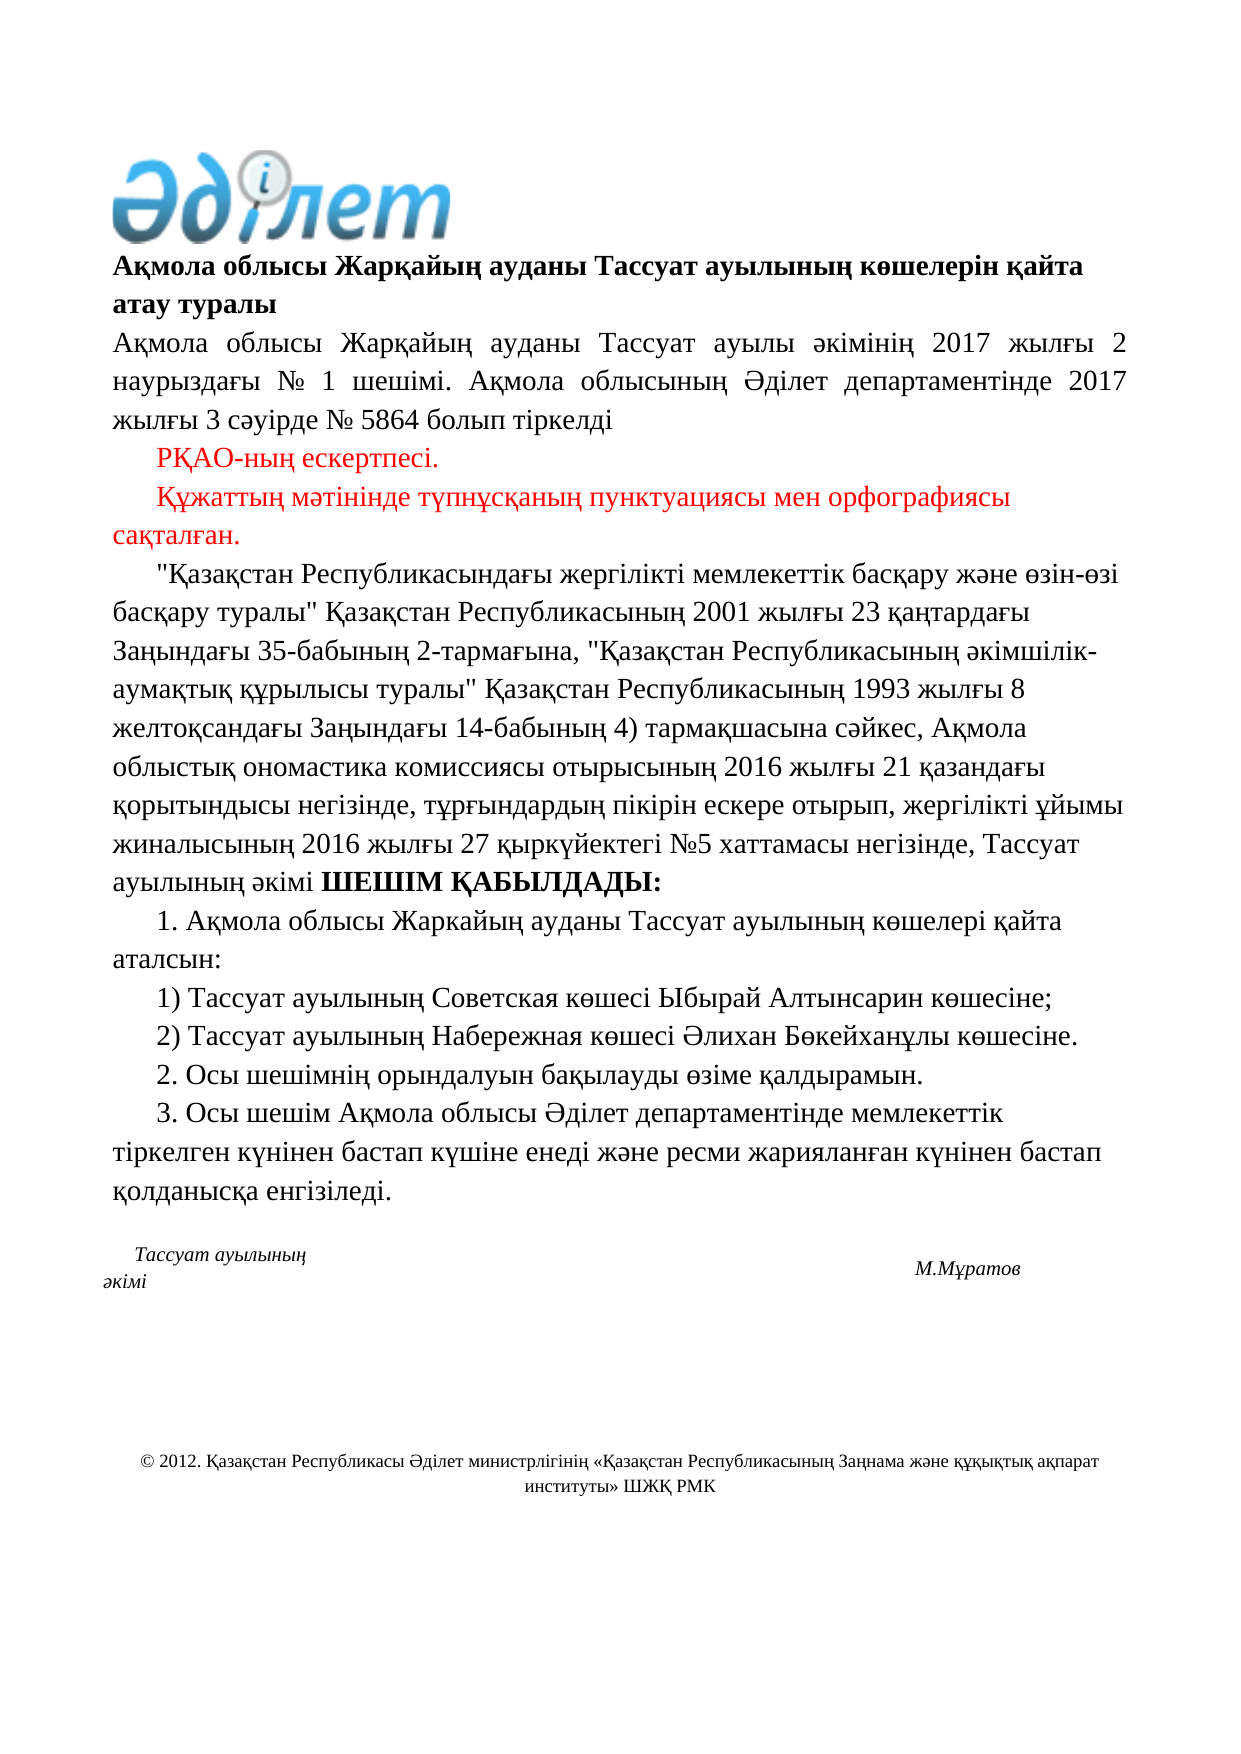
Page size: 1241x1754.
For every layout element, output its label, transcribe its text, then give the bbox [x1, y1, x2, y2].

text Ақмола облысы Жарқайың ауданы Тассуат ауылы әкімінің 2017 жылғы 2 наурыздағы № 1 шешімі. Ақмола облысының Әділет департаментінде 2017 жылғы 3 сәуірде № 5864 болып тіркелді [112, 325, 1128, 435]
picture [112, 150, 451, 244]
text РҚАО-ның ескертпесі. Құжаттың мәтінінде түпнұсқаның пунктуациясы мен орфографиясы сақталған. "Қазақстан Республикасындағы жергілікті мемлекеттік басқару және өзін-өзі басқару туралы" Қазақстан Республикасының 2001 жылғы 23 қаңтардағы Заңындағы 35-бабының 2-тармағына, "Қазақстан Республикасының әкімшілік-аумақтық құрылысы туралы" Қазақстан Республикасының 1993 жылғы 8 желтоқсандағы Заңындағы 14-бабының 4) тармақшасына сәйкес, Ақмола облыстық ономастика комиссиясы отырысының 2016 жылғы 21 қазандағы қорытындысы негізінде, тұрғындардың пікірін ескере отырып, жергілікті ұйымы жиналысының 2016 жылғы 27 қыркүйектегі №5 хаттамасы негізінде, Тассуат ауылының әкімі ШЕШІМ ҚАБЫЛДАДЫ: 1. Ақмола облысы Жаркайың ауданы Тассуат ауылының көшелері қайта аталсын: 1) Тассуат ауылының Советская көшесі Ыбырай Алтынсарин көшесіне; 2) Тассуат ауылының Набережная көшесі Әлихан Бөкейханұлы көшесіне. 2. Осы шешімнің орындалуын бақылауды өзіме қалдырамын. 3. Осы шешім Ақмола облысы Әділет департаментінде мемлекеттік тіркелген күнінен бастап күшіне енеді және ресми жарияланған күнінен бастап қолданысқа енгізіледі. [112, 440, 1128, 1236]
text Ақмола облысы Жарқайың ауданы Тассуат ауылының көшелерін қайта атау туралы [112, 248, 1128, 320]
text © 2012. Қазақстан Республикасы Әділет министрлігінің «Қазақстан Республикасының Заңнама және құқықтық ақпарат институты» ШЖҚ РМК [112, 1450, 1128, 1496]
table_header Тассуат ауылының әкімі [101, 1240, 913, 1299]
table_header М.Мұратов [913, 1240, 1240, 1299]
